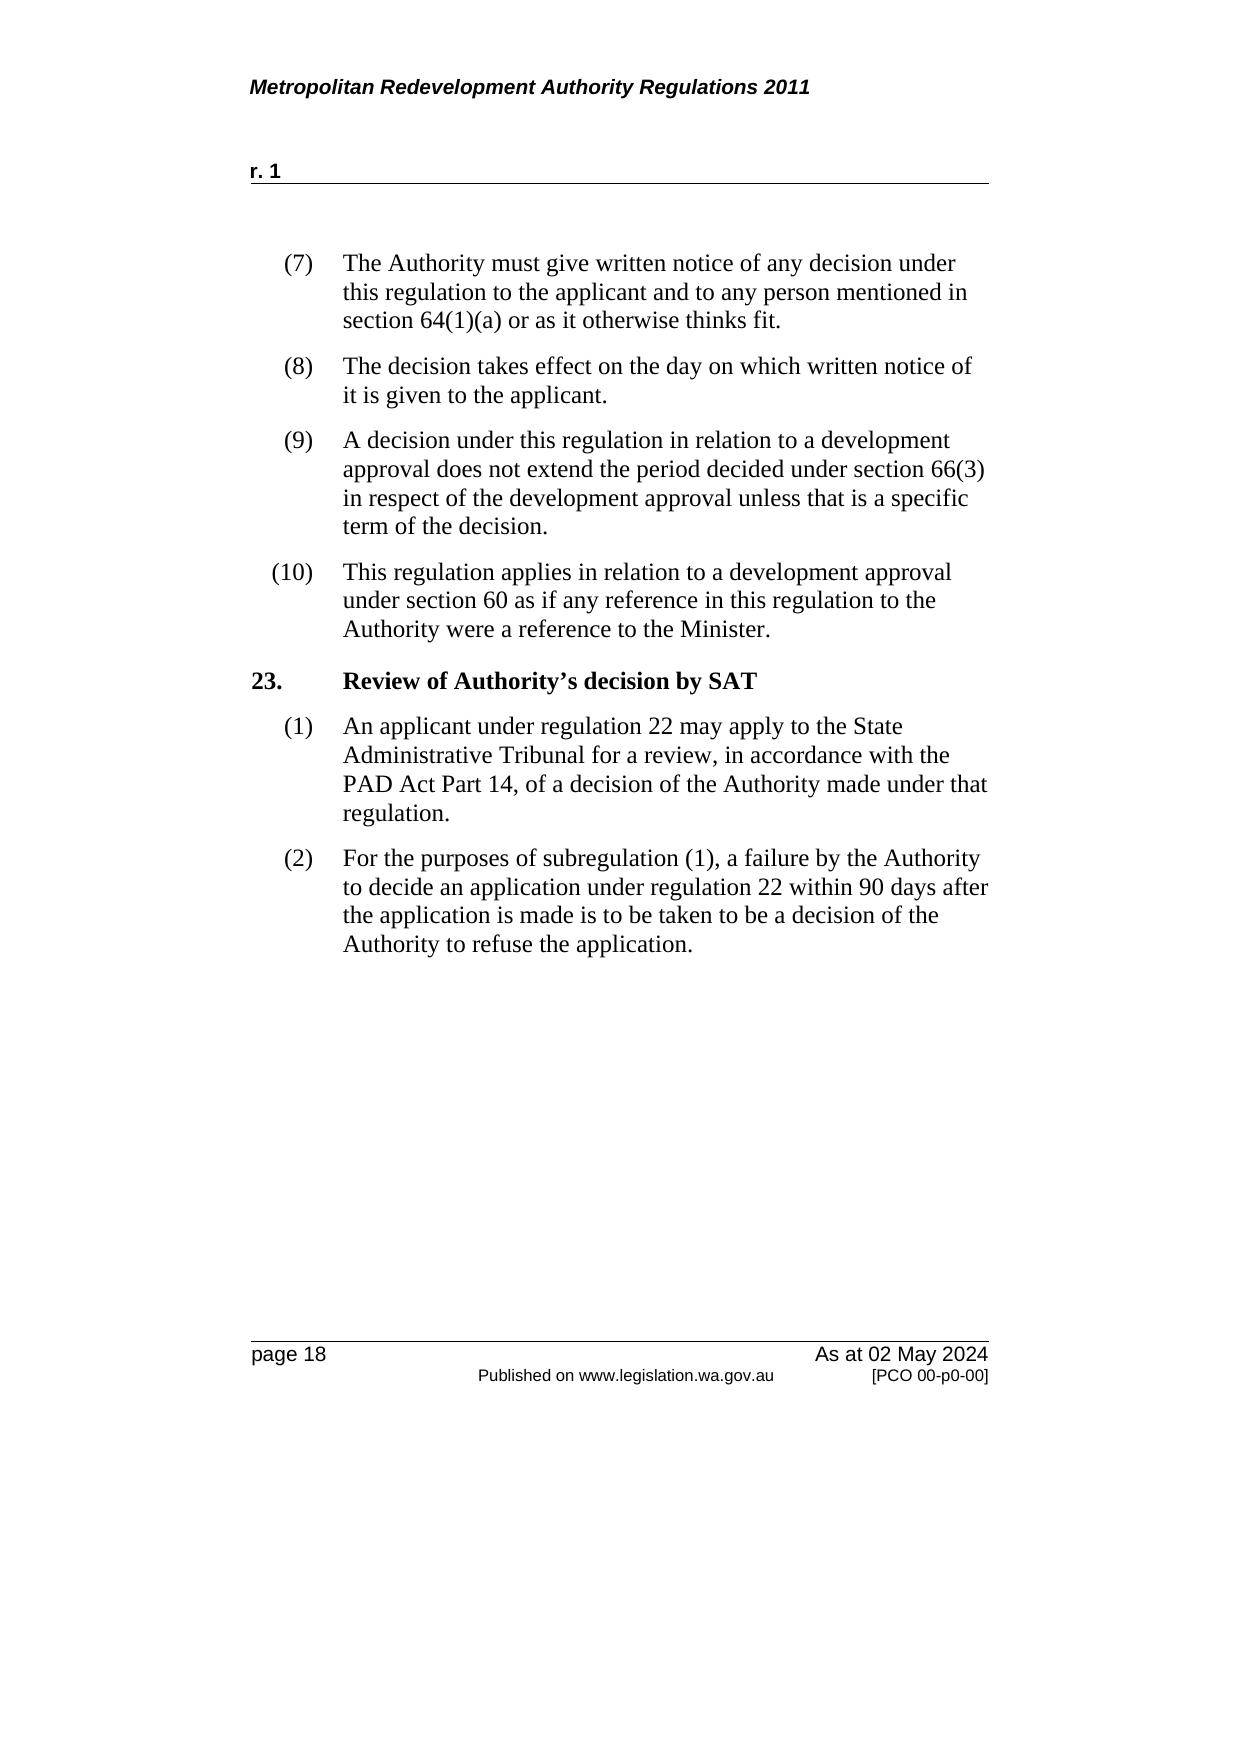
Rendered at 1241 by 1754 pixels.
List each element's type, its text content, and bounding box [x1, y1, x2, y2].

text (10) This regulation applies in relation to a development approval under section 60 as if any reference in this regulation to the Authority were a reference to the Minister. [251, 557, 989, 643]
subtitle 23. Review of Authority’s decision by SAT [251, 666, 989, 695]
text (9) A decision under this regulation in relation to a development approval does not extend the period decided under section 66(3) in respect of the development approval unless that is a specific term of the decision. [251, 425, 989, 540]
text (1) An applicant under regulation 22 may apply to the State Administrative Tribunal for a review, in accordance with the PAD Act Part 14, of a decision of the Authority made under that regulation. [251, 711, 989, 826]
text (2) For the purposes of subregulation (1), a failure by the Authority to decide an application under regulation 22 within 90 days after the application is made is to be taken to be a decision of the Authority to refuse the application. [251, 843, 989, 958]
text (7) The Authority must give written notice of any decision under this regulation to the applicant and to any person mentioned in section 64(1)(a) or as it otherwise thinks fit. [251, 248, 989, 334]
text (8) The decision takes effect on the day on which written notice of it is given to the applicant. [251, 351, 989, 408]
